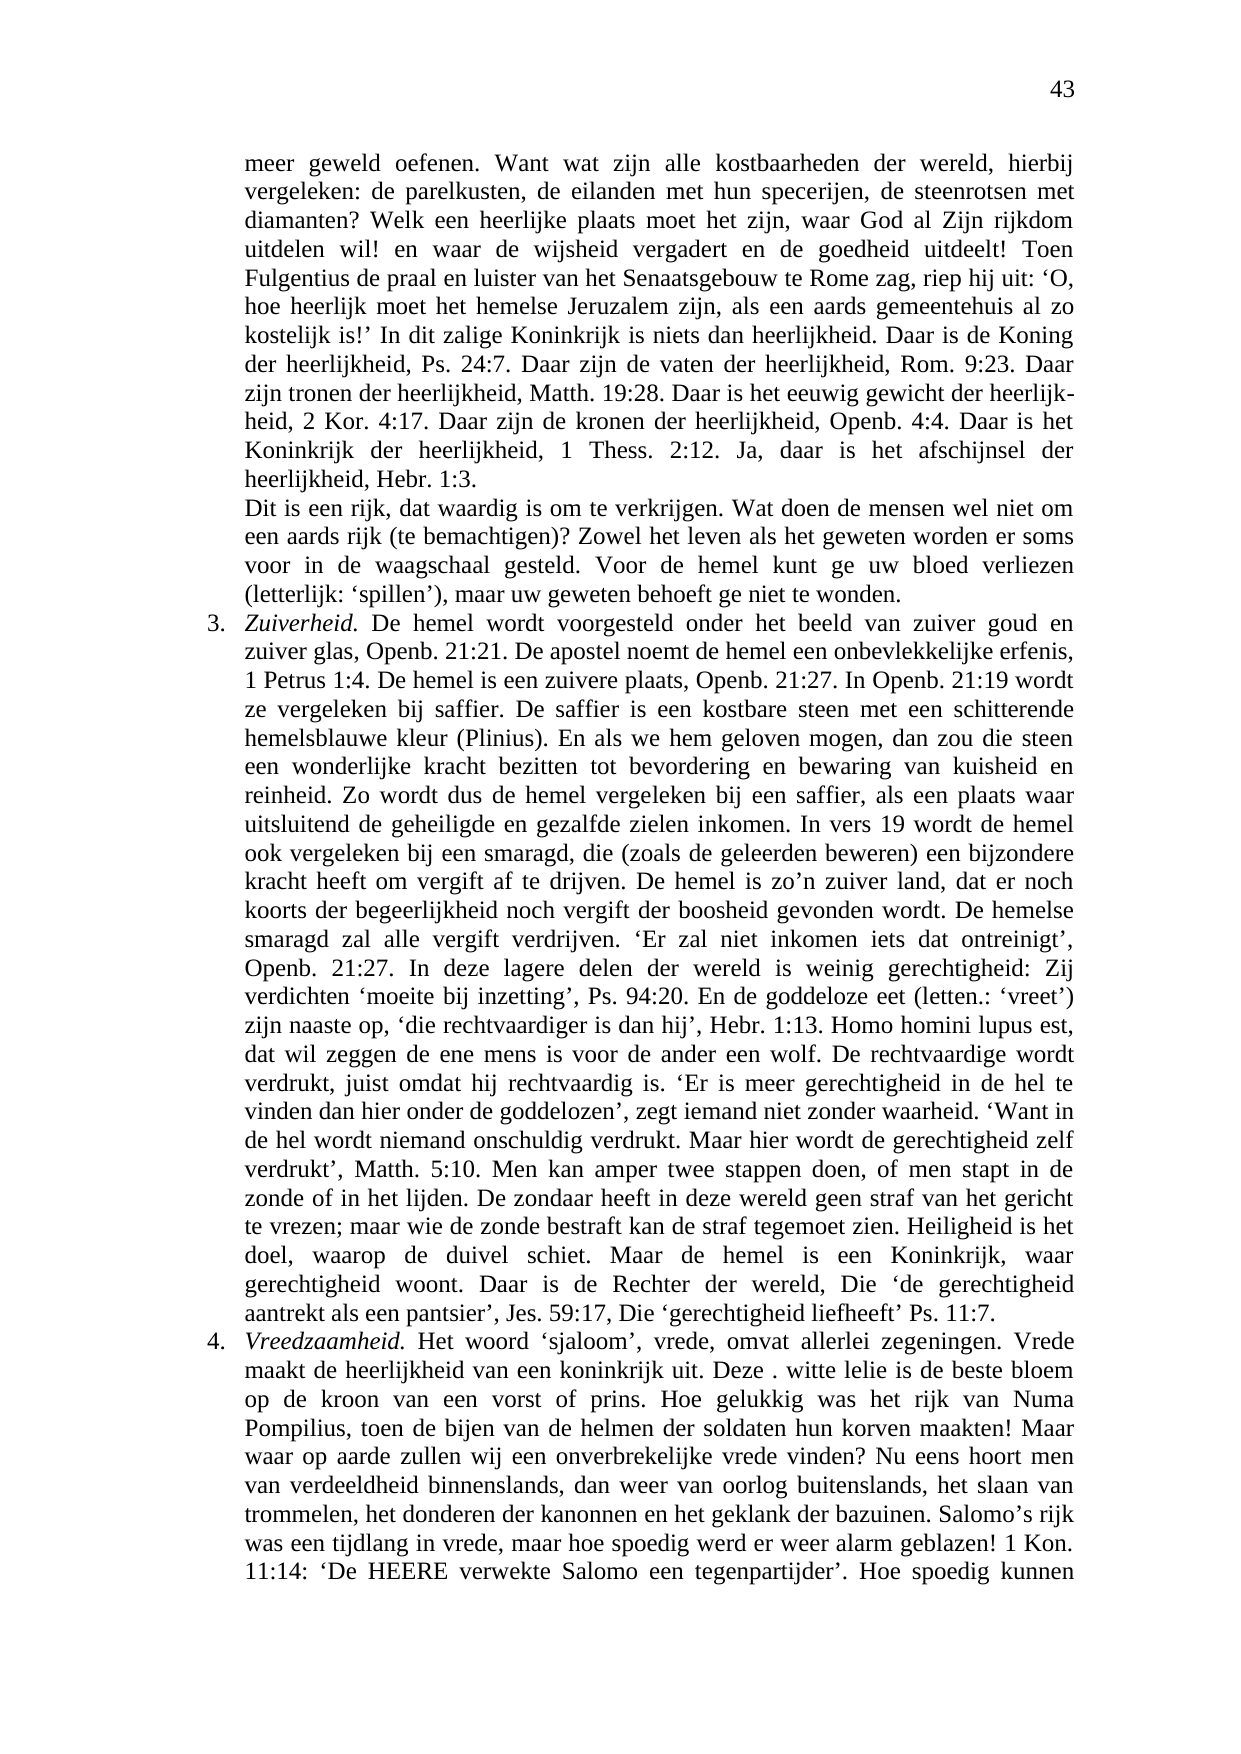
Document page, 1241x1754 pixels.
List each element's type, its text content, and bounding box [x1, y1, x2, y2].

list Zuiverheid. De hemel wordt voorgesteld onder het beeld van zuiver goud en zuiver glas, Openb. 21:21. De apostel noemt de hemel een onbevlekkelijke erfenis, 1 Petrus 1:4. De hemel is een zuivere plaats, Openb. 21:27. In Openb. 21:19 wordt ze vergeleken bij saffier. De saffier is een kostbare steen met een schitterende hemelsblauwe kleur (Plinius). En als we hem geloven mogen, dan zou die steen een wonderlijke kracht bezitten tot bevordering en bewaring van kuisheid en reinheid. Zo wordt dus de hemel vergeleken bij een saffier, als een plaats waar uitsluitend de geheiligde en gezalfde zielen inkomen. In vers 19 wordt de hemel ook vergeleken bij een smaragd, die (zoals de geleerden beweren) een bijzondere kracht heeft om vergift af te drijven. De hemel is zo’n zuiver land, dat er noch koorts der begeerlijkheid noch vergift der boosheid gevonden wordt. De hemelse smaragd zal alle vergift verdrijven. ‘Er zal niet inkomen iets dat ontreinigt’, Openb. 21:27. In deze lagere delen der wereld is weinig gerechtigheid: Zij verdichten ‘moeite bij inzetting’, Ps. 94:20. En de goddeloze eet (letten.: ‘vreet’) zijn naaste op, ‘die rechtvaardiger is dan hij’, Hebr. 1:13. Homo homini lupus est, dat wil zeggen de ene mens is voor de ander een wolf. De rechtvaardige wordt verdrukt, juist omdat hij rechtvaardig is. ‘Er is meer gerechtigheid in de hel te vinden dan hier onder de goddelozen’, zegt iemand niet zonder waarheid. ‘Want in de hel wordt niemand onschuldig verdrukt. Maar hier wordt de gerechtigheid zelf verdrukt’, Matth. 5:10. Men kan amper twee stappen doen, of men stapt in de zonde of in het lijden. De zondaar heeft in deze wereld geen straf van het gericht te vrezen; maar wie de zonde bestraft kan de straf tegemoet zien. Heiligheid is het doel, waarop de duivel schiet. Maar de hemel is een Koninkrijk, waar gerechtigheid woont. Daar is de Rechter der wereld, Die ‘de gerechtigheid aantrekt als een pantsier’, Jes. 59:17, Die ‘gerechtigheid liefheeft’ Ps. 11:7. [207, 608, 1075, 1326]
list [207, 148, 1075, 493]
text Dit is een rijk, dat waardig is om te verkrijgen. Wat doen de mensen wel niet om een aards rijk (te bemachtigen)? Zowel het leven als het geweten worden er soms voor in de waagschaal gesteld. Voor de hemel kunt ge uw bloed verliezen (letterlijk: ‘spillen’), maar uw geweten behoeft ge niet te wonden. [244, 493, 1075, 608]
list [207, 1326, 1075, 1585]
